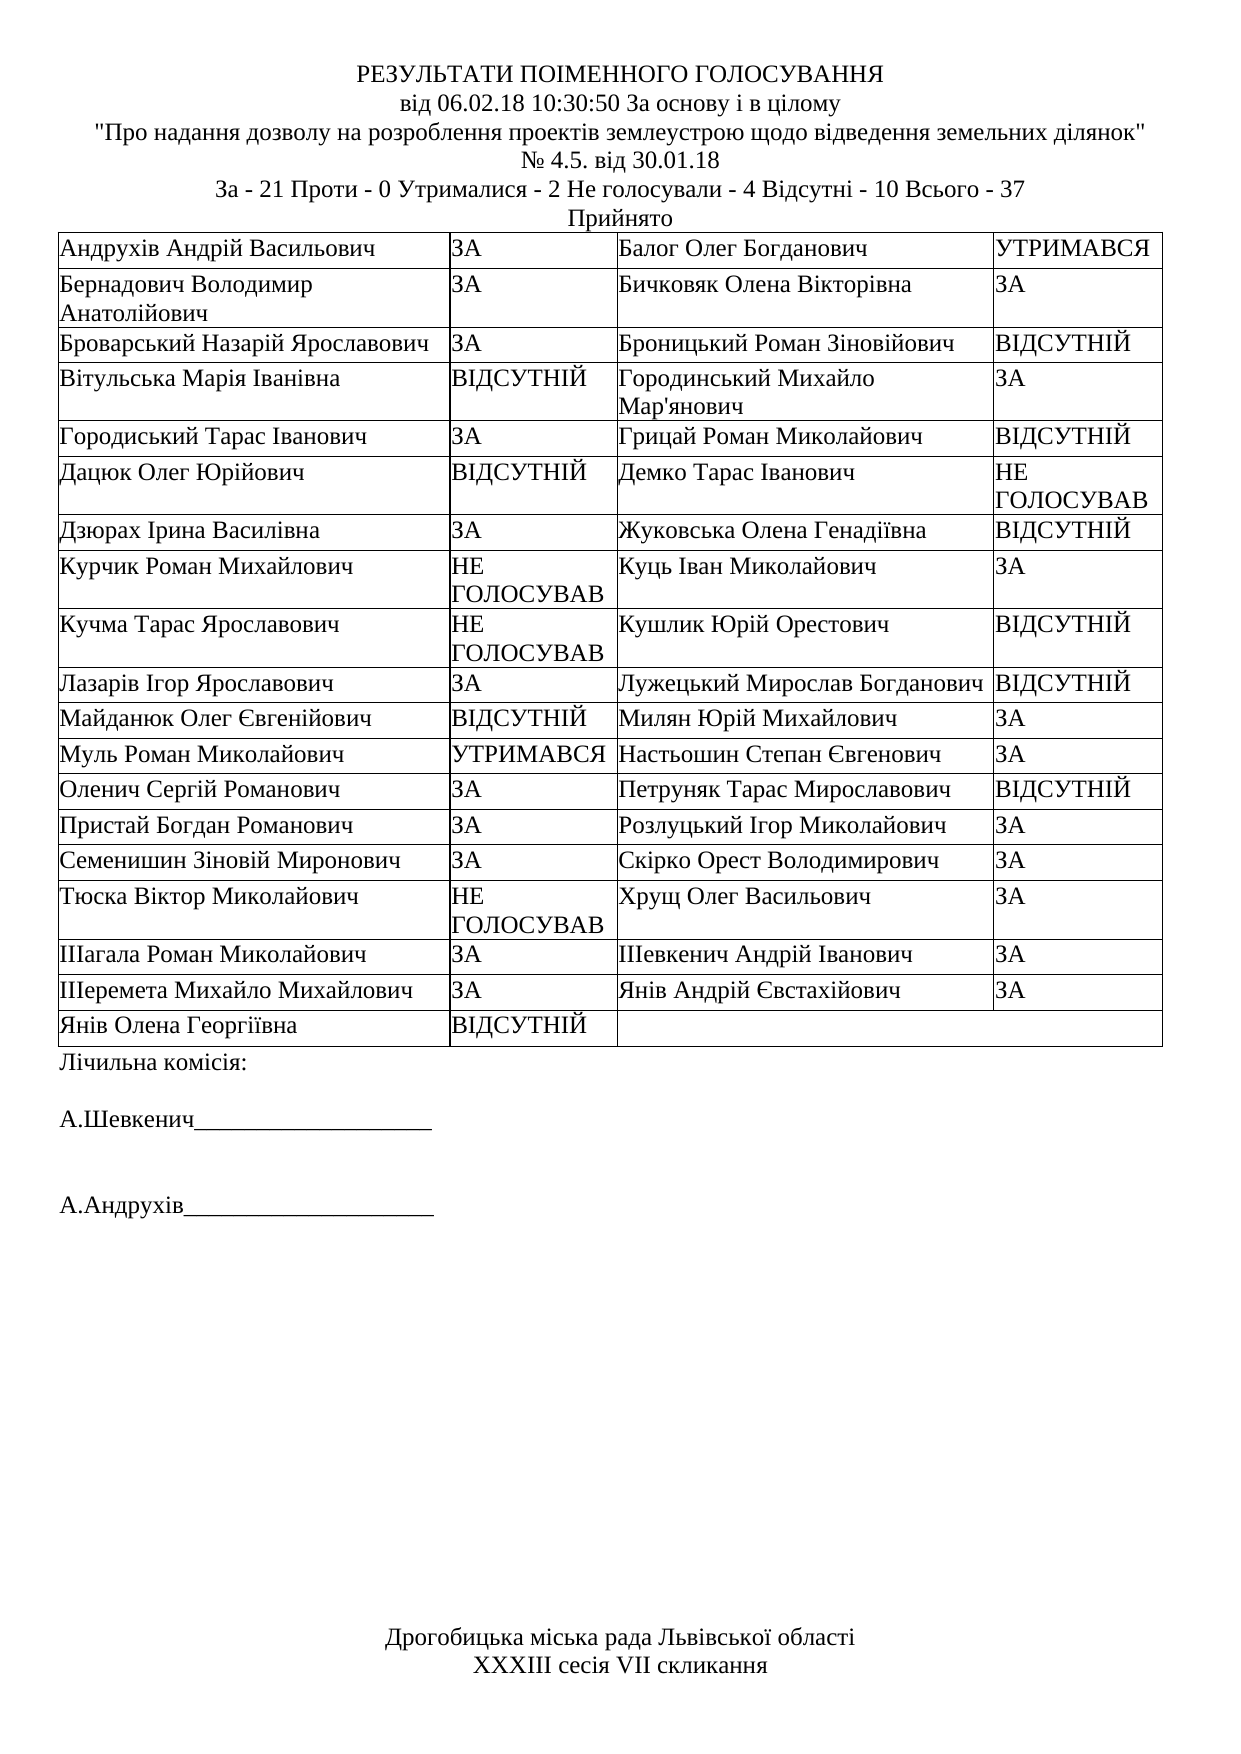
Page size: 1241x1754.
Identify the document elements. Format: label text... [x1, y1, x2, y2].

table_cell [618, 1011, 1162, 1046]
table_cell Семенишин Зіновій Миронович [59, 845, 449, 880]
table_cell ЗА [994, 975, 1162, 1009]
table_cell ВІДСУТНІЙ [994, 609, 1162, 667]
table_cell ЗА [994, 845, 1162, 880]
table_cell НЕ ГОЛОСУВАВ [994, 457, 1162, 514]
table_cell ВІДСУТНІЙ [451, 457, 617, 514]
table_cell ЗА [994, 881, 1162, 938]
table_cell Милян Юрій Михайлович [618, 703, 993, 738]
table_cell Жуковська Олена Генадіївна [618, 515, 993, 550]
table_cell Муль Роман Миколайович [59, 739, 449, 773]
table_cell ЗА [451, 845, 617, 880]
table_cell Тюска Віктор Миколайович [59, 881, 449, 938]
table_cell Броварський Назарій Ярославович [59, 328, 449, 362]
text № 4.5. від 30.01.18 [59, 145, 1181, 174]
table_cell ЗА [994, 551, 1162, 608]
table_cell ЗА [451, 421, 617, 456]
table_cell ВІДСУТНІЙ [451, 363, 617, 420]
table_cell Дзюрах Ірина Василівна [59, 515, 449, 550]
text РЕЗУЛЬТАТИ ПОІМЕННОГО ГОЛОСУВАННЯ [59, 59, 1181, 88]
table_cell Майданюк Олег Євгенійович [59, 703, 449, 738]
table_cell Демко Тарас Іванович [618, 457, 993, 514]
table_cell Грицай Роман Миколайович [618, 421, 993, 456]
table_cell Скірко Орест Володимирович [618, 845, 993, 880]
text XXXIII сесія VII скликання [59, 1650, 1181, 1679]
table_cell ВІДСУТНІЙ [994, 421, 1162, 456]
table_cell Хрущ Олег Васильович [618, 881, 993, 938]
table_cell НЕ ГОЛОСУВАВ [451, 551, 617, 608]
table_cell УТРИМАВСЯ [451, 739, 617, 773]
table_cell ЗА [994, 940, 1162, 974]
table_cell Янів Андрій Євстахійович [618, 975, 993, 1009]
table_cell ЗА [451, 668, 617, 702]
table_cell ЗА [451, 328, 617, 362]
text А.Шевкенич___________________ [59, 1104, 1181, 1133]
text За - 21 Проти - 0 Утрималися - 2 Не голосували - 4 Відсутні - 10 Всього - 37 [59, 174, 1181, 203]
table_cell Лазарів Ігор Ярославович [59, 668, 449, 702]
text Прийнято [59, 203, 1181, 232]
table_cell ЗА [994, 269, 1162, 327]
table_header ЗА [451, 233, 617, 268]
text А.Андрухів____________________ [59, 1190, 1181, 1219]
table_cell ІІІеремета Михайло Михайлович [59, 975, 449, 1009]
table_cell Кушлик Юрій Орестович [618, 609, 993, 667]
table_cell НЕ ГОЛОСУВАВ [451, 609, 617, 667]
text "Про надання дозволу на розроблення проектів землеустрою щодо відведення земельних ділянок" [59, 117, 1181, 145]
text від 06.02.18 10:30:50 За основу і в цілому [59, 88, 1181, 117]
table_cell ІІІевкенич Андрій Іванович [618, 940, 993, 974]
table_cell Петруняк Тарас Мирославович [618, 774, 993, 809]
table_cell Куць Іван Миколайович [618, 551, 993, 608]
table_cell Городинський Михайло Мар'янович [618, 363, 993, 420]
table_cell Броницький Роман Зіновійович [618, 328, 993, 362]
table_cell ВІДСУТНІЙ [994, 515, 1162, 550]
table_cell ЗА [451, 269, 617, 327]
table_cell ВІДСУТНІЙ [994, 774, 1162, 809]
table_cell Лужецький Мирослав Богданович [618, 668, 993, 702]
table_cell ЗА [451, 940, 617, 974]
table_cell Курчик Роман Михайлович [59, 551, 449, 608]
table_cell ІІІагала Роман Миколайович [59, 940, 449, 974]
table_cell ВІДСУТНІЙ [451, 1011, 617, 1046]
table_cell ЗА [994, 810, 1162, 844]
table_header Андрухів Андрій Васильович [59, 233, 449, 268]
table_cell ЗА [451, 515, 617, 550]
table_cell Бичковяк Олена Вікторівна [618, 269, 993, 327]
table_cell Кучма Тарас Ярославович [59, 609, 449, 667]
table_cell Розлуцький Ігор Миколайович [618, 810, 993, 844]
table_cell ЗА [994, 703, 1162, 738]
table_cell НЕ ГОЛОСУВАВ [451, 881, 617, 938]
table_cell Бернадович Володимир Анатолійович [59, 269, 449, 327]
table_cell ВІДСУТНІЙ [994, 328, 1162, 362]
table_cell ЗА [451, 774, 617, 809]
table_header УТРИМАВСЯ [994, 233, 1162, 268]
table_cell ЗА [994, 739, 1162, 773]
table_cell Настьошин Степан Євгенович [618, 739, 993, 773]
table_cell Городиський Тарас Іванович [59, 421, 449, 456]
table_cell ВІДСУТНІЙ [451, 703, 617, 738]
table_cell ЗА [451, 810, 617, 844]
text Лічильна комісія: [59, 1047, 1181, 1075]
table_cell ВІДСУТНІЙ [994, 668, 1162, 702]
table_header Балог Олег Богданович [618, 233, 993, 268]
table_cell Пристай Богдан Романович [59, 810, 449, 844]
table_cell ЗА [994, 363, 1162, 420]
table_cell Янів Олена Георгіївна [59, 1011, 449, 1046]
table_cell Вітульська Марія Іванівна [59, 363, 449, 420]
text Дрогобицька міська рада Львівської області [59, 1622, 1181, 1650]
table_cell Оленич Сергій Романович [59, 774, 449, 809]
table_cell ЗА [451, 975, 617, 1009]
table_cell Дацюк Олег Юрійович [59, 457, 449, 514]
